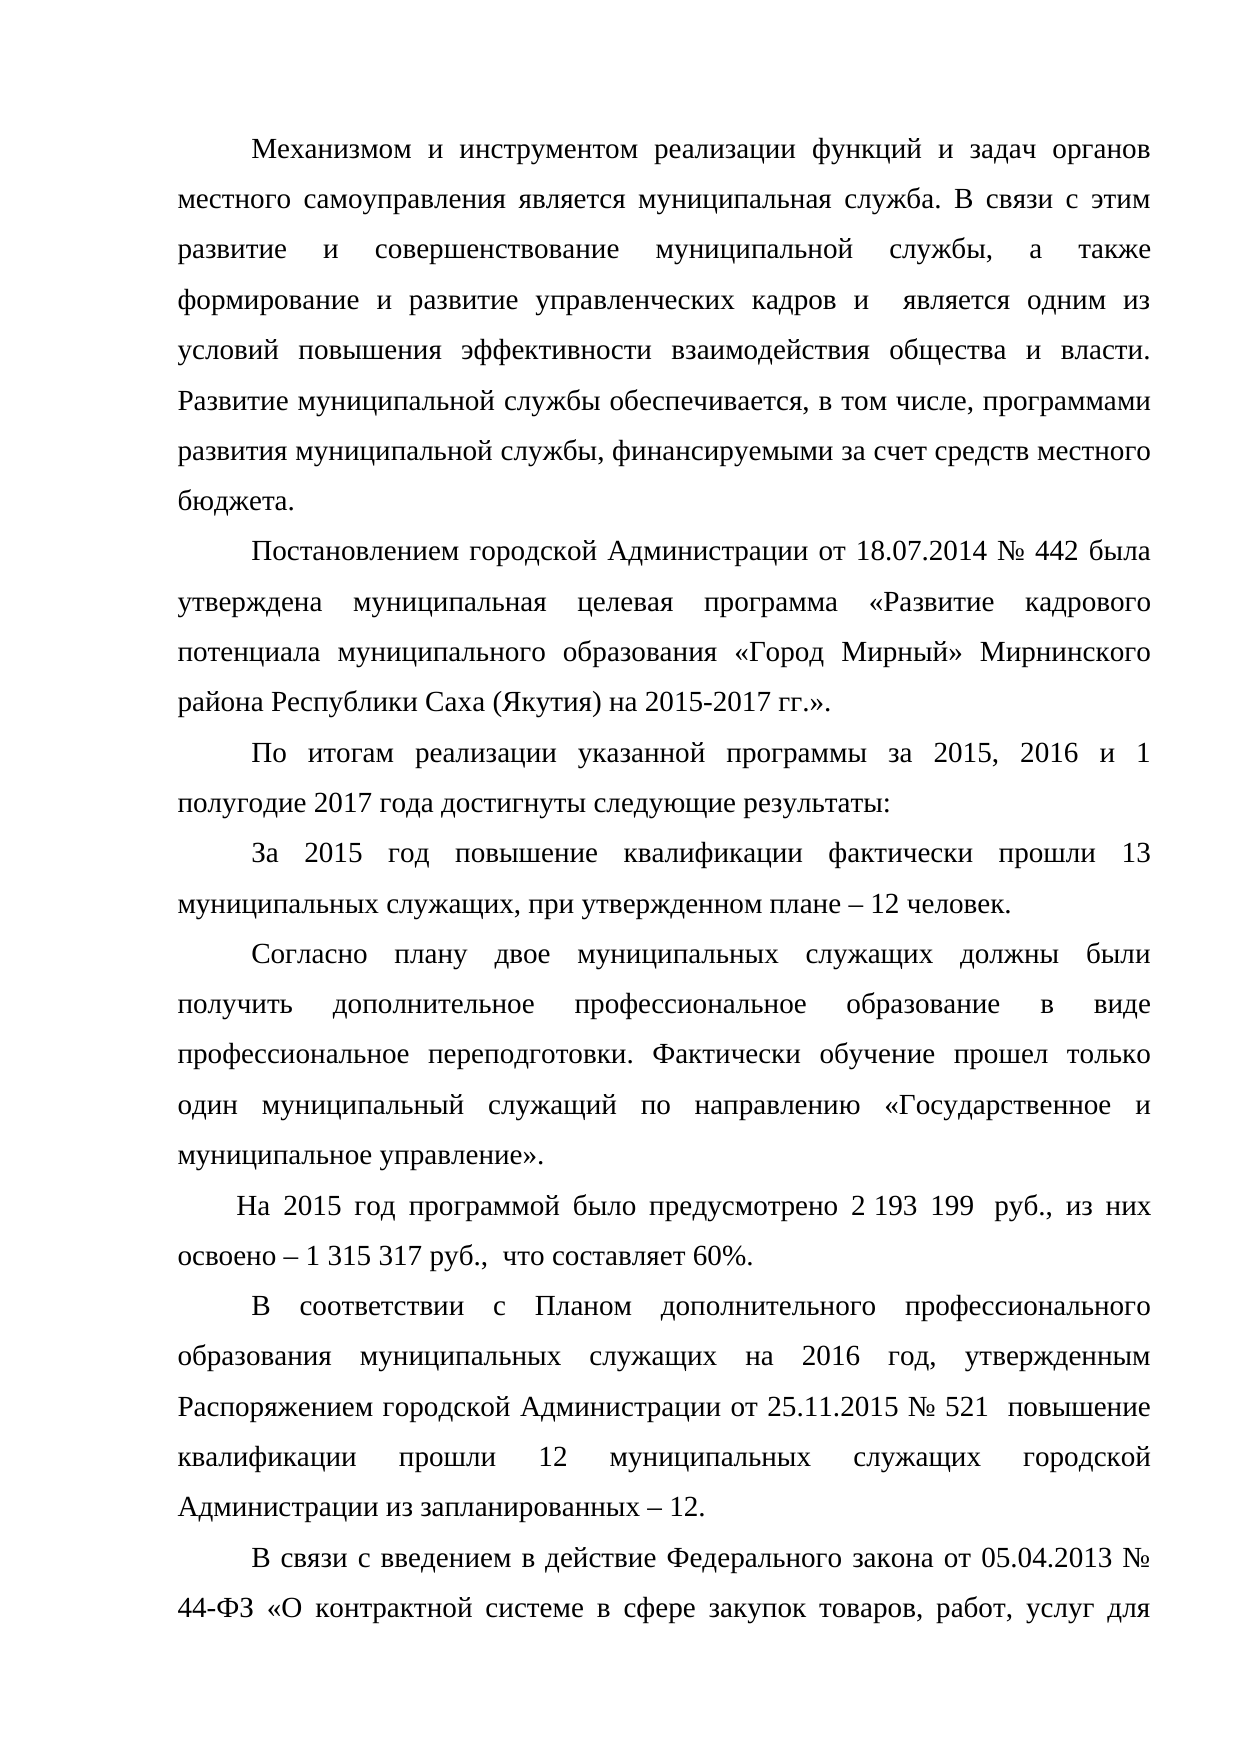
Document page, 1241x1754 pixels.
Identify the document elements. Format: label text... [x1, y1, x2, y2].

text В соответствии с Планом дополнительного профессионального образования муниципальных служащих на 2016 год, утвержденным Распоряжением городской Администрации от 25.11.2015 № 521 повышение квалификации прошли 12 муниципальных служащих городской Администрации из запланированных – 12. [177, 1288, 1152, 1523]
text По итогам реализации указанной программы за 2015, 2016 и 1 полугодие 2017 года достигнуты следующие результаты: [177, 735, 1152, 819]
text За 2015 год повышение квалификации фактически прошли 13 муниципальных служащих, при утвержденном плане – 12 человек. [177, 835, 1152, 919]
text Механизмом и инструментом реализации функций и задач органов местного самоуправления является муниципальная служба. В связи с этим развитие и совершенствование муниципальной службы, а также формирование и развитие управленческих кадров и является одним из условий повышения эффективности взаимодействия общества и власти. Развитие муниципальной службы обеспечивается, в том числе, программами развития муниципальной службы, финансируемыми за счет средств местного бюджета. [177, 131, 1152, 517]
text Постановлением городской Администрации от 18.07.2014 № 442 была утверждена муниципальная целевая программа «Развитие кадрового потенциала муниципального образования «Город Мирный» Мирнинского района Республики Саха (Якутия) на 2015-2017 гг.». [177, 533, 1152, 718]
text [177, 1540, 1152, 1624]
text Согласно плану двое муниципальных служащих должны были получить дополнительное профессиональное образование в виде профессиональное переподготовки. Фактически обучение прошел только один муниципальный служащий по направлению «Государственное и муниципальное управление». [177, 936, 1152, 1171]
text На 2015 год программой было предусмотрено 2 193 199 руб., из них освоено – 1 315 317 руб., что составляет 60%. [177, 1188, 1152, 1271]
